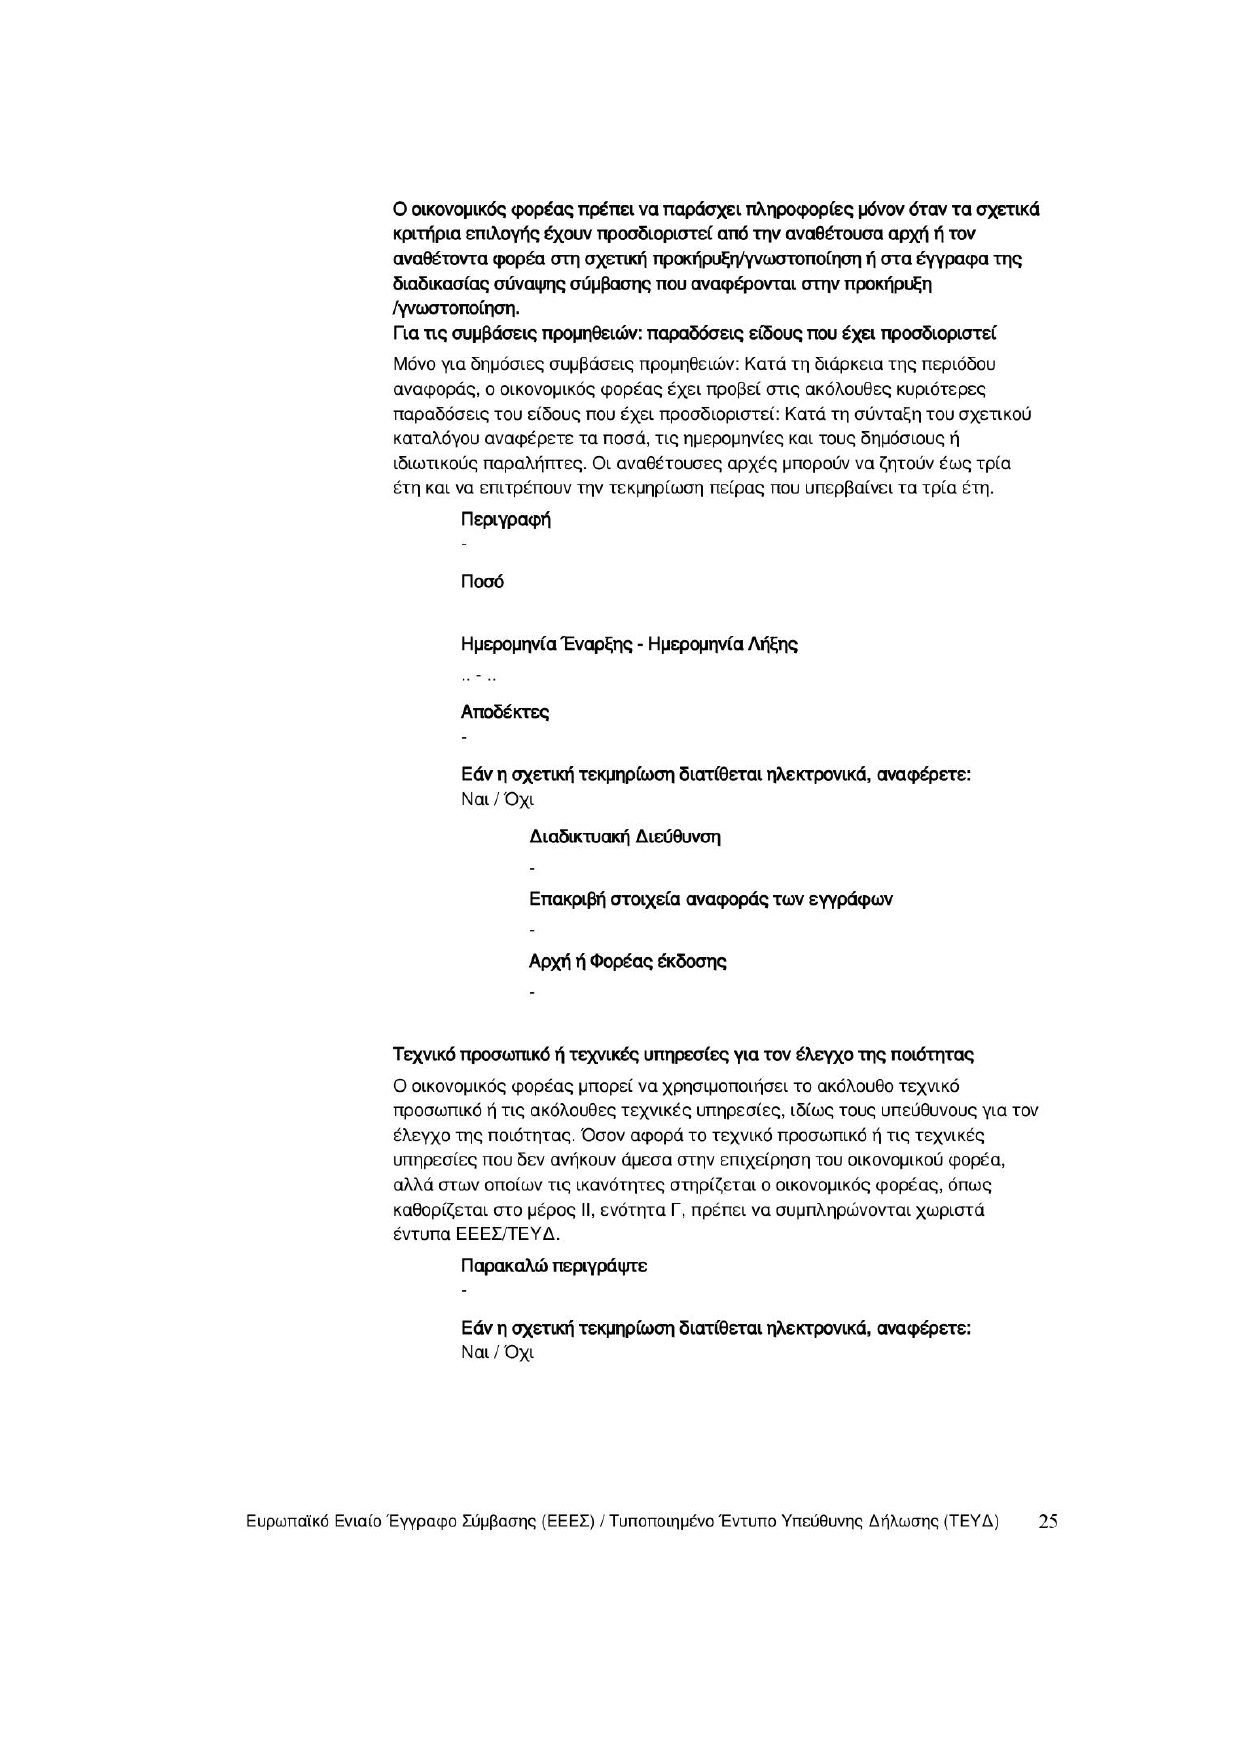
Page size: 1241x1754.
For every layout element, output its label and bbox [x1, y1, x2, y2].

picture [150, 150, 1154, 1569]
